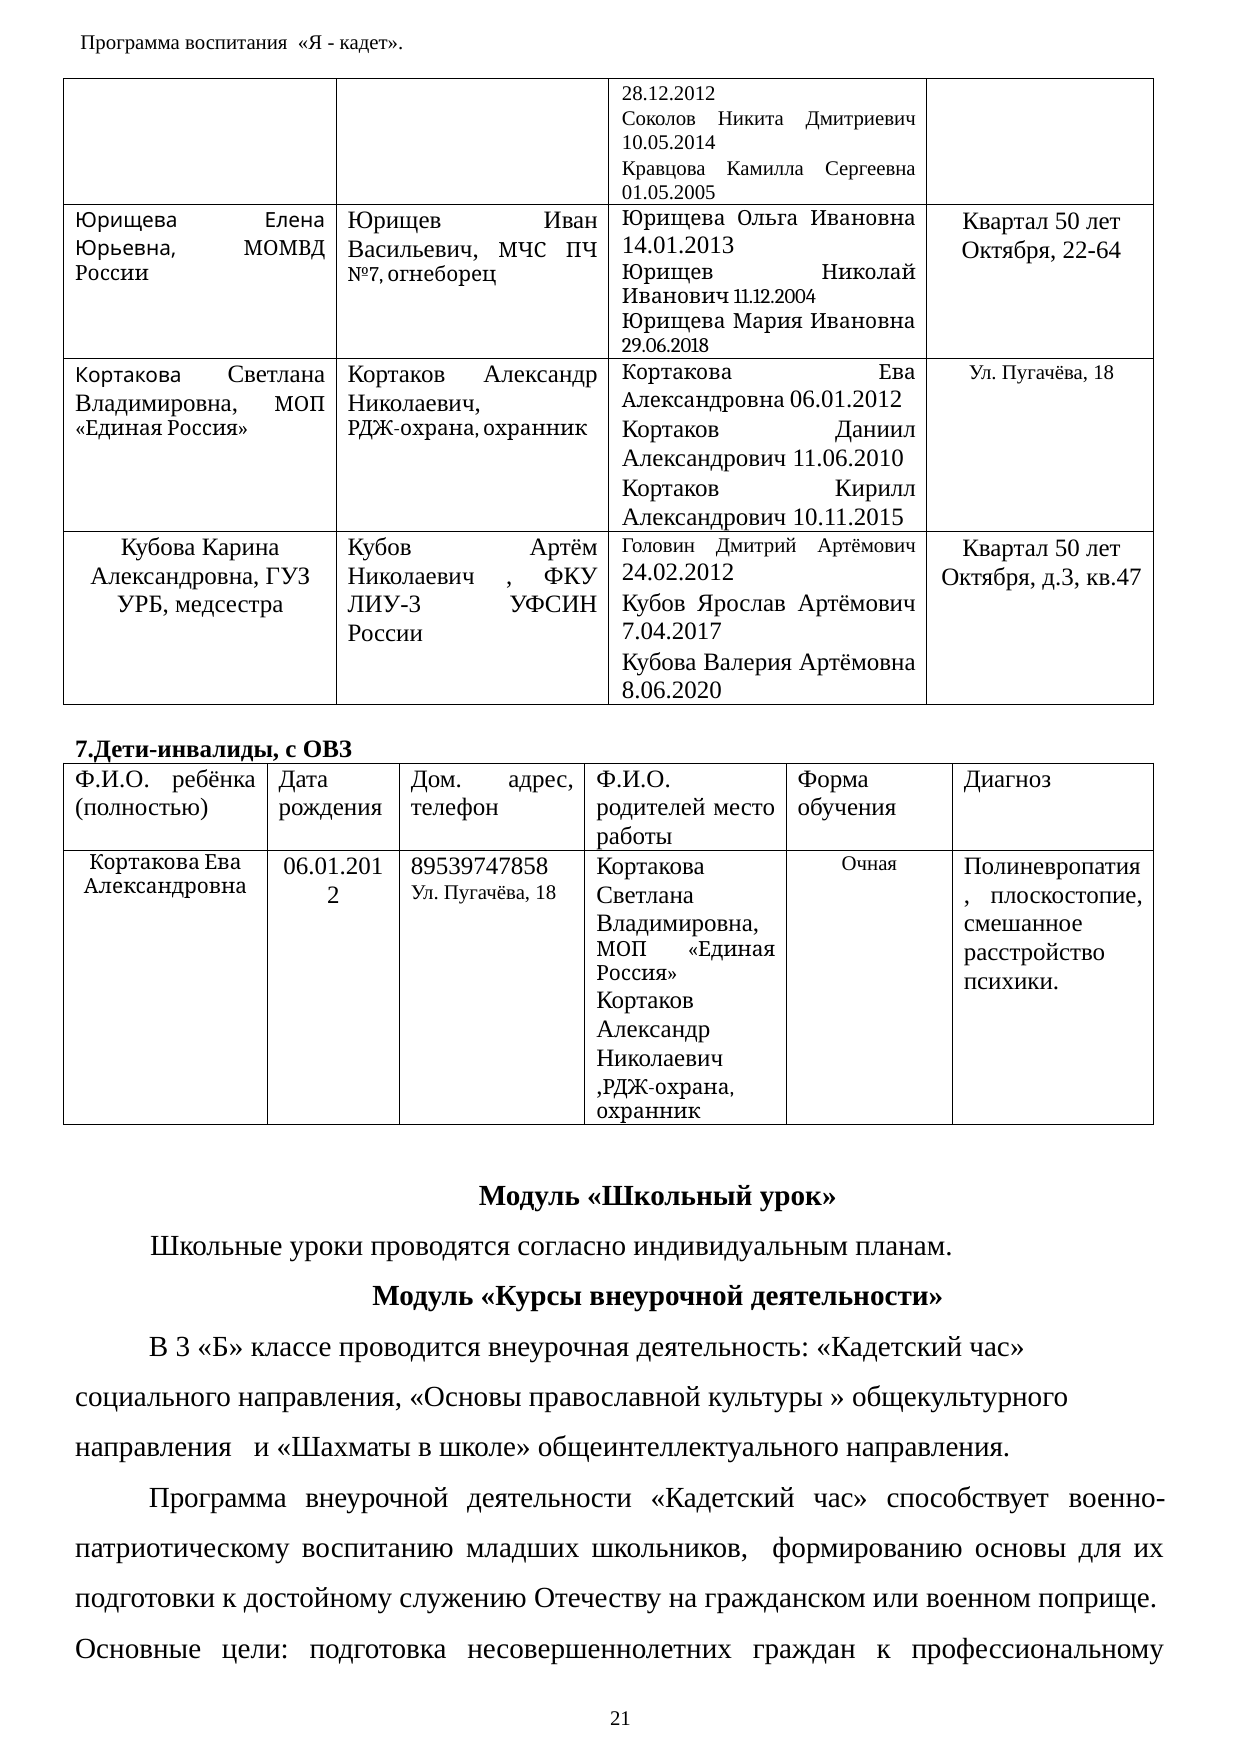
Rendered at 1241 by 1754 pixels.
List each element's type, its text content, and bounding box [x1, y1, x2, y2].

table_cell Ул. Пугачёва, 18 [927, 359, 1153, 531]
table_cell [337, 79, 608, 204]
table_cell Юрищев Иван Васильевич, МЧС ПЧ №7, огнеборец [337, 205, 608, 358]
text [75, 1631, 1165, 1664]
table_cell Кортакова Светлана Владимировна, МОП «Единая Россия» [64, 359, 336, 531]
table_cell 89539747858 Ул. Пугачёва, 18 [400, 851, 584, 1124]
table_cell Очная [787, 851, 952, 1124]
text Программа внеурочной деятельности «Кадетский час» способствует военно-патриотическому воспитанию младших школьников, формированию основы для их подготовки к достойному служению Отечеству на гражданском или военном поприще. [75, 1480, 1165, 1614]
table_cell Кортакова Ева Александровна [64, 851, 267, 1124]
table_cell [609, 79, 926, 204]
table_cell Кубов Артём Николаевич , ФКУ ЛИУ-3 УФСИН России [337, 532, 608, 704]
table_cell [64, 79, 336, 204]
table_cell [927, 79, 1153, 204]
table_cell Кортакова Ева Александровна 06.01.2012 Кортаков Даниил Александрович 11.06.2010 Кортаков Кирилл Александрович 10.11.2015 [609, 359, 926, 531]
table_cell Квартал 50 лет Октября, д.3, кв.47 [927, 532, 1153, 704]
table_cell Кортаков Александр Николаевич, РДЖ-охрана, охранник [337, 359, 608, 531]
table_cell Головин Дмитрий Артёмович 24.02.2012 Кубов Ярослав Артёмович 7.04.2017 Кубова Валерия Артёмовна 8.06.2020 [609, 532, 926, 704]
table_header Диагноз [953, 764, 1153, 850]
table_cell Квартал 50 лет Октября, 22-64 [927, 205, 1153, 358]
list Школьные уроки проводятся согласно индивидуальным планам. [150, 1228, 1165, 1262]
text В 3 «Б» классе проводится внеурочная деятельность: «Кадетский час» социального направления, «Основы православной культуры » общекультурного направления и «Шахматы в школе» общеинтеллектуального направления. [75, 1329, 1165, 1463]
table_header Дата рождения [268, 764, 399, 850]
table_cell 06.01.2012 [268, 851, 399, 1124]
table_cell Полиневропатия, плоскостопие, смешанное расстройство психики. [953, 851, 1153, 1124]
text 7.Дети-инвалиды, с ОВЗ [75, 734, 1165, 763]
table_header Ф.И.О. родителей место работы [585, 764, 786, 850]
table_header Дом. адрес, телефон [400, 764, 584, 850]
list Модуль «Курсы внеурочной деятельности» [150, 1278, 1165, 1312]
table_cell Юрищева Елена Юрьевна, МОМВД России [64, 205, 336, 358]
table_cell Кубова Карина Александровна, ГУЗ УРБ, медсестра [64, 532, 336, 704]
table_cell Юрищева Ольга Ивановна 14.01.2013 Юрищев Николай Иванович 11.12.2004 Юрищева Мария Ивановна 29.06.2018 [609, 205, 926, 358]
table_header Ф.И.О. ребёнка (полностью) [64, 764, 267, 850]
table_header Форма обучения [787, 764, 952, 850]
list Модуль «Школьный урок» [150, 1178, 1165, 1211]
table_cell Кортакова Светлана Владимировна, МОП «Единая Россия» Кортаков Александр Николаевич,РДЖ-охрана, охранник [585, 851, 786, 1124]
